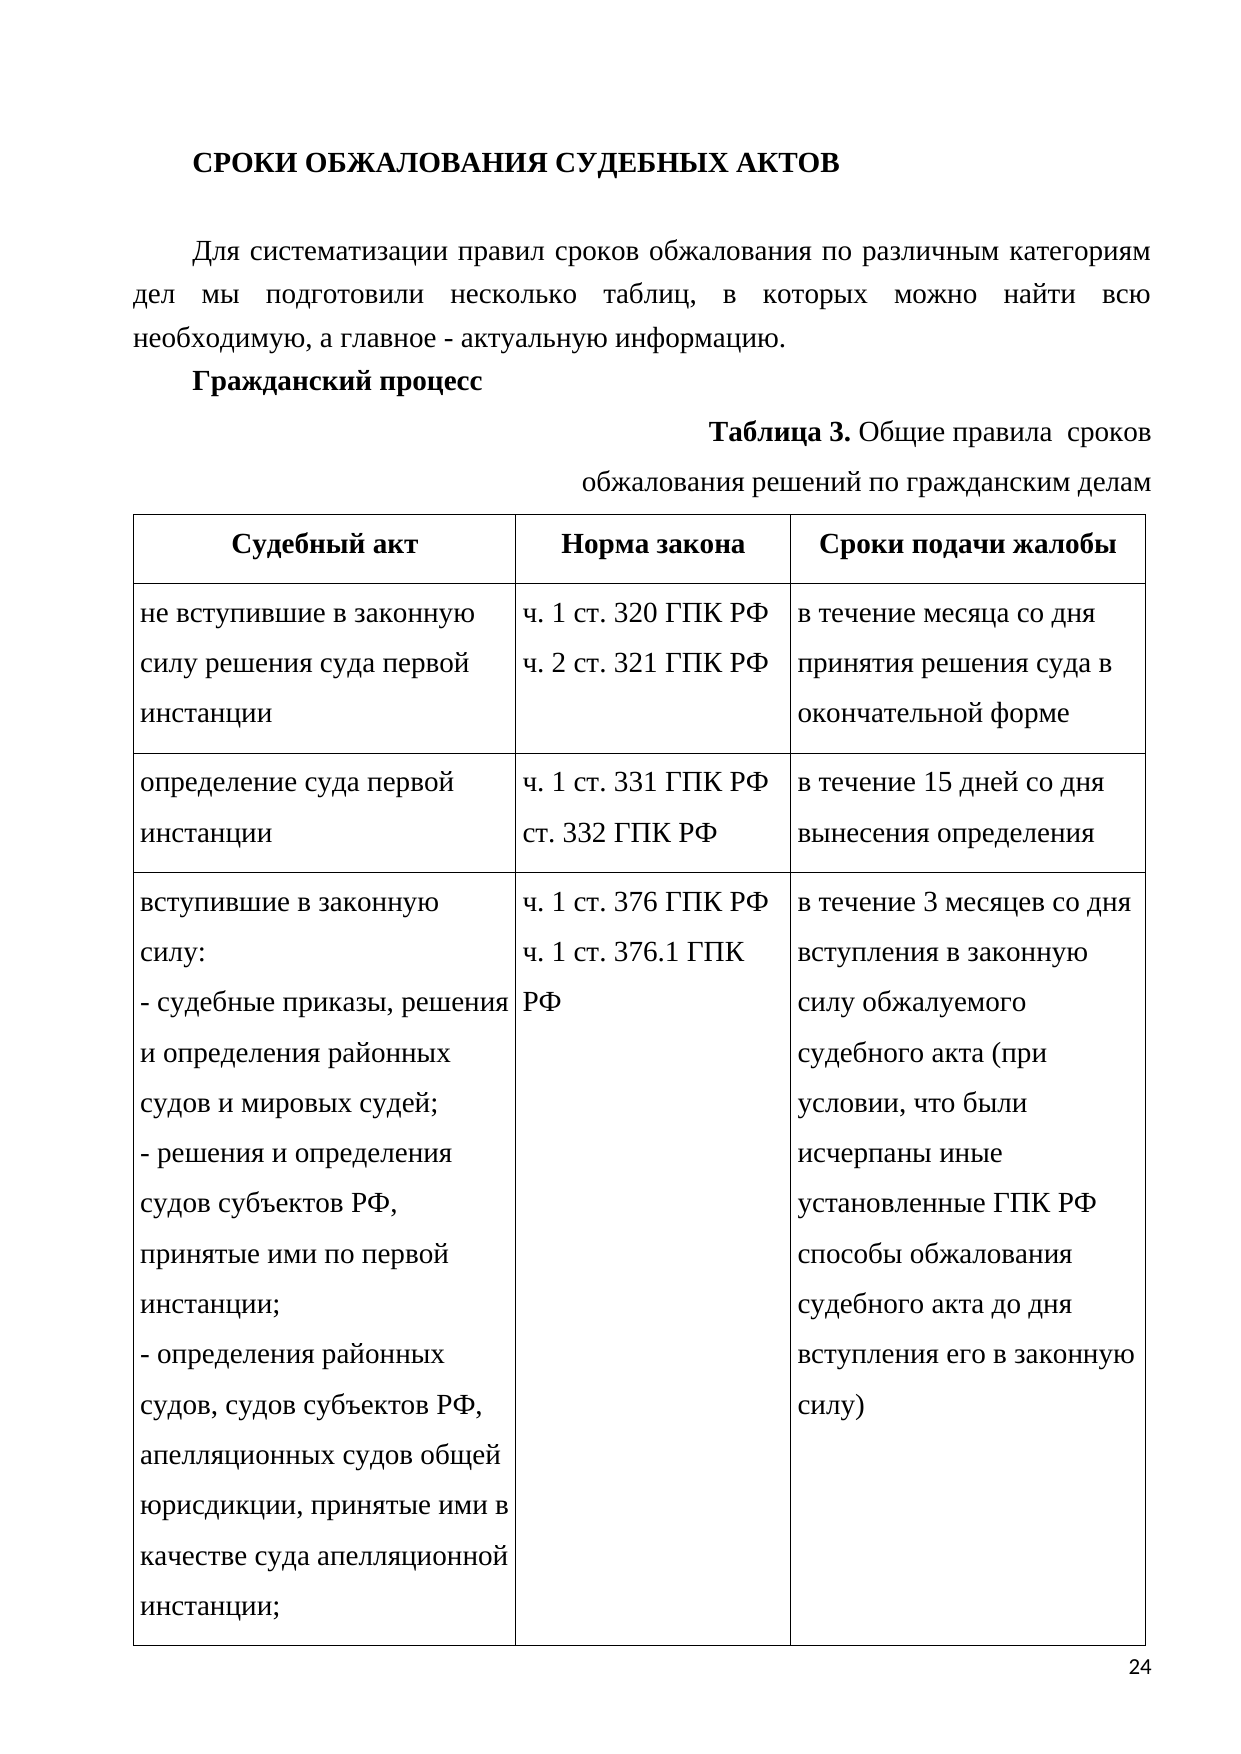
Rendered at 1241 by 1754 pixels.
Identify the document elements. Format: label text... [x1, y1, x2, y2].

text Таблица 3. Общие правила сроков [133, 414, 1152, 447]
table_cell ч. 1 ст. 320 ГПК РФ ч. 2 ст. 321 ГПК РФ [516, 584, 790, 753]
text Гражданский процесс [133, 363, 1152, 397]
table_cell ч. 1 ст. 331 ГПК РФ ст. 332 ГПК РФ [516, 754, 790, 872]
table_header Судебный акт [134, 515, 515, 583]
text обжалования решений по гражданским делам [133, 464, 1152, 497]
table_cell определение суда первой инстанции [134, 754, 515, 872]
subtitle СРОКИ ОБЖАЛОВАНИЯ СУДЕБНЫХ АКТОВ [133, 146, 1152, 179]
table_cell не вступившие в законную силу решения суда первой инстанции [134, 584, 515, 753]
table_cell в течение 15 дней со дня вынесения определения [791, 754, 1145, 872]
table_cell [791, 873, 1145, 1645]
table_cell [134, 873, 515, 1645]
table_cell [516, 873, 790, 1645]
text Для систематизации правил сроков обжалования по различным категориям дел мы подготовили несколько таблиц, в которых можно найти всю необходимую, а главное - актуальную информацию. [133, 233, 1152, 353]
table_header Норма закона [516, 515, 790, 583]
table_header Сроки подачи жалобы [791, 515, 1145, 583]
table_cell в течение месяца со дня принятия решения суда в окончательной форме [791, 584, 1145, 753]
